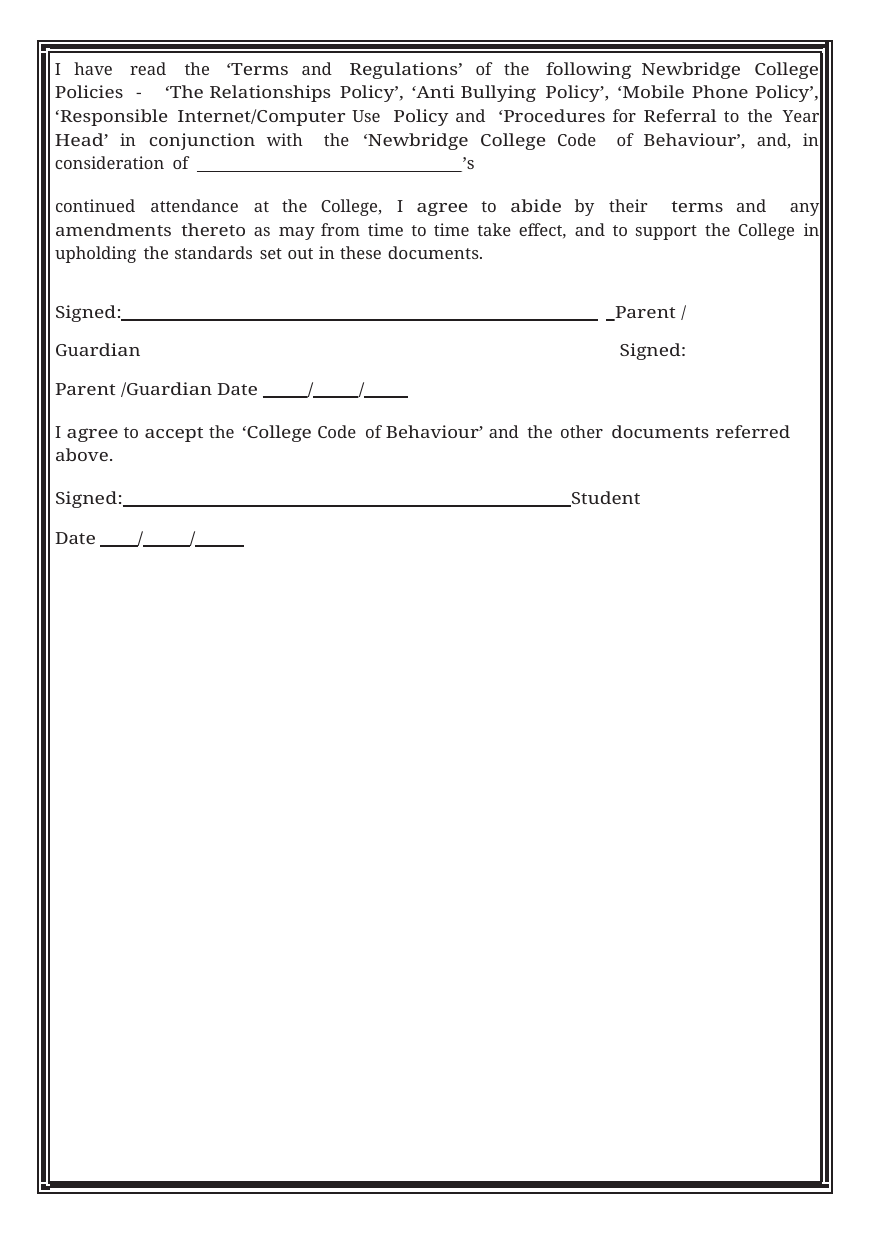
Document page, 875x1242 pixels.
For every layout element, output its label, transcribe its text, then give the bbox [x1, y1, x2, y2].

text I have read the ‘Terms and Regulations’ of the following Newbridge College Policies - ‘The Relationships Policy’, ‘Anti Bullying Policy’, ‘Mobile Phone Policy’, ‘Responsible Internet/Computer Use Policy and ‘Procedures for Referral to the Year Head’ in conjunction with the ‘Newbridge College Code of Behaviour’, and, in consideration of ’s [54, 58, 819, 174]
text Signed: Parent / Guardian Signed: Parent /Guardian Date / / [55, 284, 686, 400]
text Date / / [55, 529, 828, 548]
text continued attendance at the College, I agree to abide by their terms and any amendments thereto as may from time to time take effect, and to support the College in upholding the standards set out in these documents. [55, 195, 819, 264]
text I agree to accept the ‘College Code of Behaviour’ and the other documents referred above. [55, 421, 828, 466]
text Signed: Student [55, 486, 828, 509]
